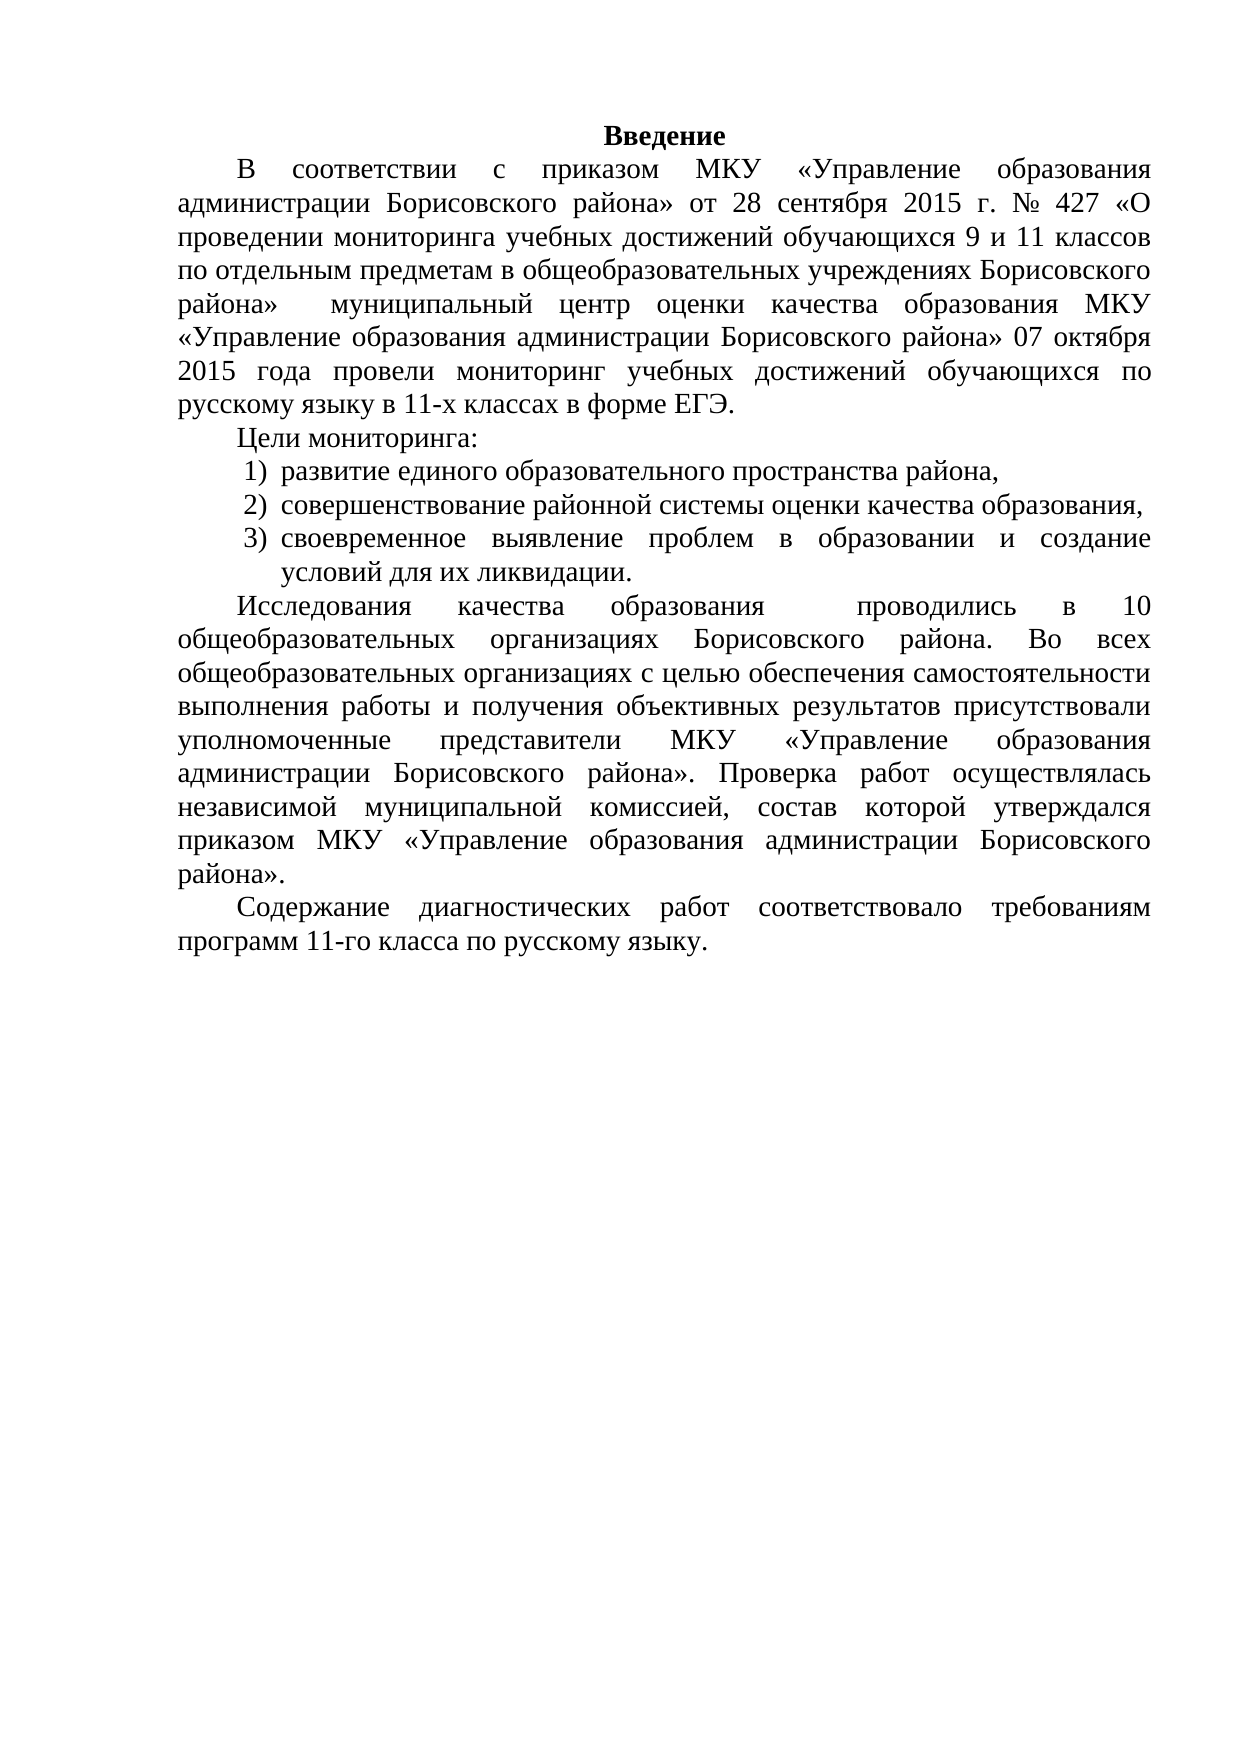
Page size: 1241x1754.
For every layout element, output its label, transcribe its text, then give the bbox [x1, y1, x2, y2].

list развитие единого образовательного пространства района, [243, 453, 1152, 487]
list своевременное выявление проблем в образовании и создание условий для их ликвидации. [243, 521, 1152, 588]
text Введение [177, 118, 1152, 152]
text Исследования качества образования проводились в 10 общеобразовательных организациях Борисовского района. Во всех общеобразовательных организациях с целью обеспечения самостоятельности выполнения работы и получения объективных результатов присутствовали уполномоченные представители МКУ «Управление образования администрации Борисовского района». Проверка работ осуществлялась независимой муниципальной комиссией, состав которой утверждался приказом МКУ «Управление образования администрации Борисовского района». [177, 588, 1152, 889]
text Цели мониторинга: [177, 420, 1152, 453]
list совершенствование районной системы оценки качества образования, [243, 487, 1152, 521]
text В соответствии с приказом МКУ «Управление образования администрации Борисовского района» от 28 сентября 2015 г. № 427 «О проведении мониторинга учебных достижений обучающихся 9 и 11 классов по отдельным предметам в общеобразовательных учреждениях Борисовского района» муниципальный центр оценки качества образования МКУ «Управление образования администрации Борисовского района» 07 октября 2015 года провели мониторинг учебных достижений обучающихся по русскому языку в 11-х классах в форме ЕГЭ. [177, 152, 1152, 420]
text Содержание диагностических работ соответствовало требованиям программ 11-го класса по русскому языку. [177, 889, 1152, 957]
